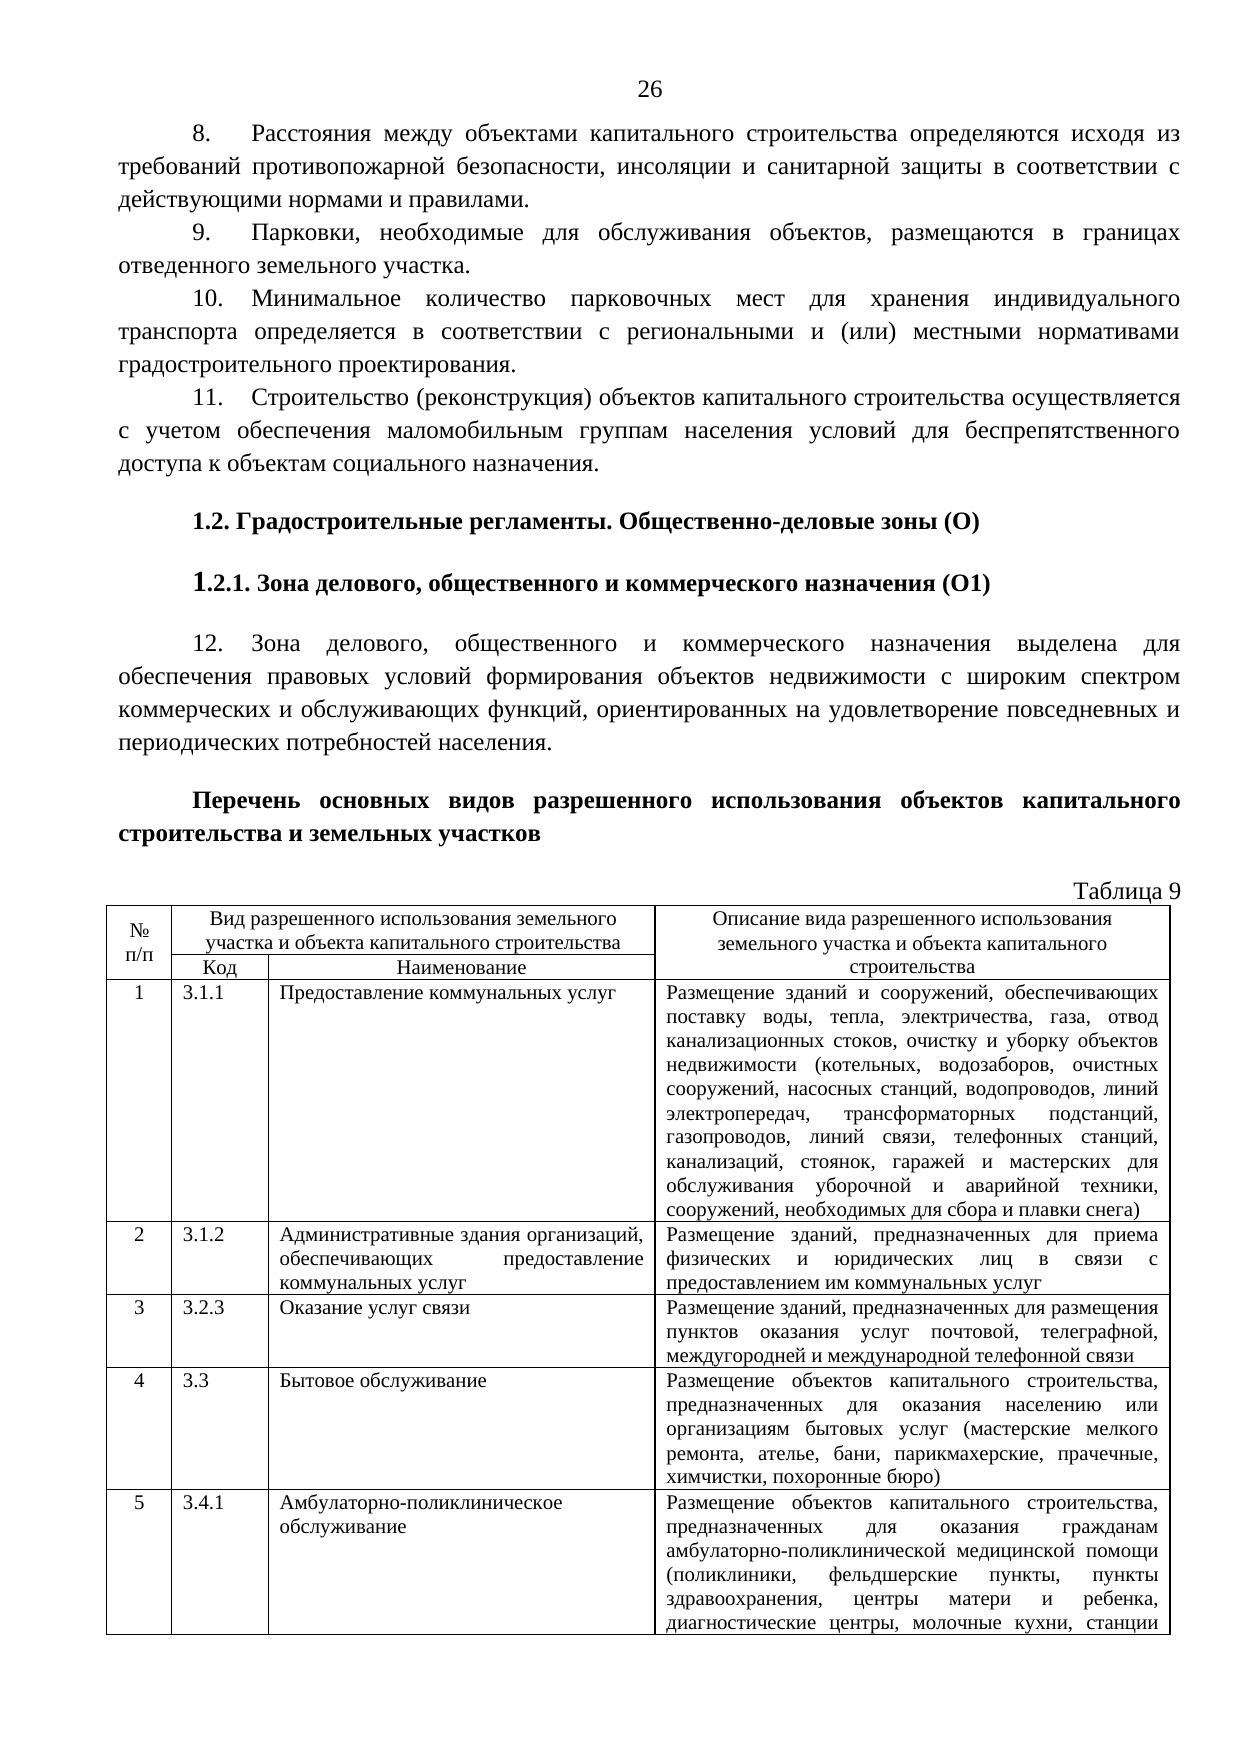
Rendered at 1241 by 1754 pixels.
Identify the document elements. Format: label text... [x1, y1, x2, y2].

table_cell Размещение зданий, предназначенных для приема физических и юридических лиц в связи с предоставлением им коммунальных услуг [656, 1222, 1169, 1294]
table_cell 4 [107, 1368, 171, 1488]
table_cell 3.3 [172, 1368, 268, 1488]
table_header Вид разрешенного использования земельного участка и объекта капитального строительства [172, 906, 654, 954]
table_header № п/п [107, 906, 171, 979]
table_cell Наименование [269, 955, 654, 979]
table_cell 3 [107, 1295, 171, 1367]
table_cell Размещение зданий и сооружений, обеспечивающих поставку воды, тепла, электричества, газа, отвод канализационных стоков, очистку и уборку объектов недвижимости (котельных, водозаборов, очистных сооружений, насосных станций, водопроводов, линий электропередач, трансформаторных подстанций, газопроводов, линий связи, телефонных станций, канализаций, стоянок, гаражей и мастерских для обслуживания уборочной и аварийной техники, сооружений, необходимых для сбора и плавки снега) [656, 980, 1169, 1221]
table_cell Размещение зданий, предназначенных для размещения пунктов оказания услуг почтовой, телеграфной, междугородней и международной телефонной связи [656, 1295, 1169, 1367]
text 1.2.1. Зона делового, общественного и коммерческого назначения (О1) [118, 564, 1181, 598]
list Парковки, необходимые для обслуживания объектов, размещаются в границах отведенного земельного участка. [118, 217, 1181, 279]
table_cell 2 [107, 1222, 171, 1294]
table_cell 5 [107, 1490, 171, 1634]
list Расстояния между объектами капитального строительства определяются исходя из требований противопожарной безопасности, инсоляции и санитарной защиты в соответствии с действующими нормами и правилами. [118, 118, 1181, 213]
table_header Описание вида разрешенного использования земельного участка и объекта капитального строительства [656, 906, 1169, 979]
table_cell 3.2.3 [172, 1295, 268, 1367]
table_cell 3.4.1 [172, 1490, 268, 1634]
list Строительство (реконструкция) объектов капитального строительства осуществляется с учетом обеспечения маломобильным группам населения условий для беспрепятственного доступа к объектам социального назначения. [118, 382, 1181, 477]
table_cell Оказание услуг связи [269, 1295, 654, 1367]
table_cell Предоставление коммунальных услуг [269, 980, 654, 1221]
table_cell Амбулаторно-поликлиническое обслуживание [269, 1490, 654, 1634]
text Перечень основных видов разрешенного использования объектов капитального строительства и земельных участков [118, 785, 1181, 847]
list Зона делового, общественного и коммерческого назначения выделена для обеспечения правовых условий формирования объектов недвижимости с широким спектром коммерческих и обслуживающих функций, ориентированных на удовлетворение повседневных и периодических потребностей населения. [118, 628, 1181, 756]
table_cell Бытовое обслуживание [269, 1368, 654, 1488]
table_cell 1 [107, 980, 171, 1221]
table_cell Размещение объектов капитального строительства, предназначенных для оказания населению или организациям бытовых услуг (мастерские мелкого ремонта, ателье, бани, парикмахерские, прачечные, химчистки, похоронные бюро) [656, 1368, 1169, 1488]
list Минимальное количество парковочных мест для хранения индивидуального транспорта определяется в соответствии с региональными и (или) местными нормативами градостроительного проектирования. [118, 283, 1181, 378]
table_cell Код [172, 955, 268, 979]
table_cell 3.1.2 [172, 1222, 268, 1294]
text 1.2. Градостроительные регламенты. Общественно-деловые зоны (О) [118, 506, 1181, 535]
table_cell Административные здания организаций, обеспечивающих предоставление коммунальных услуг [269, 1222, 654, 1294]
table_cell 3.1.1 [172, 980, 268, 1221]
